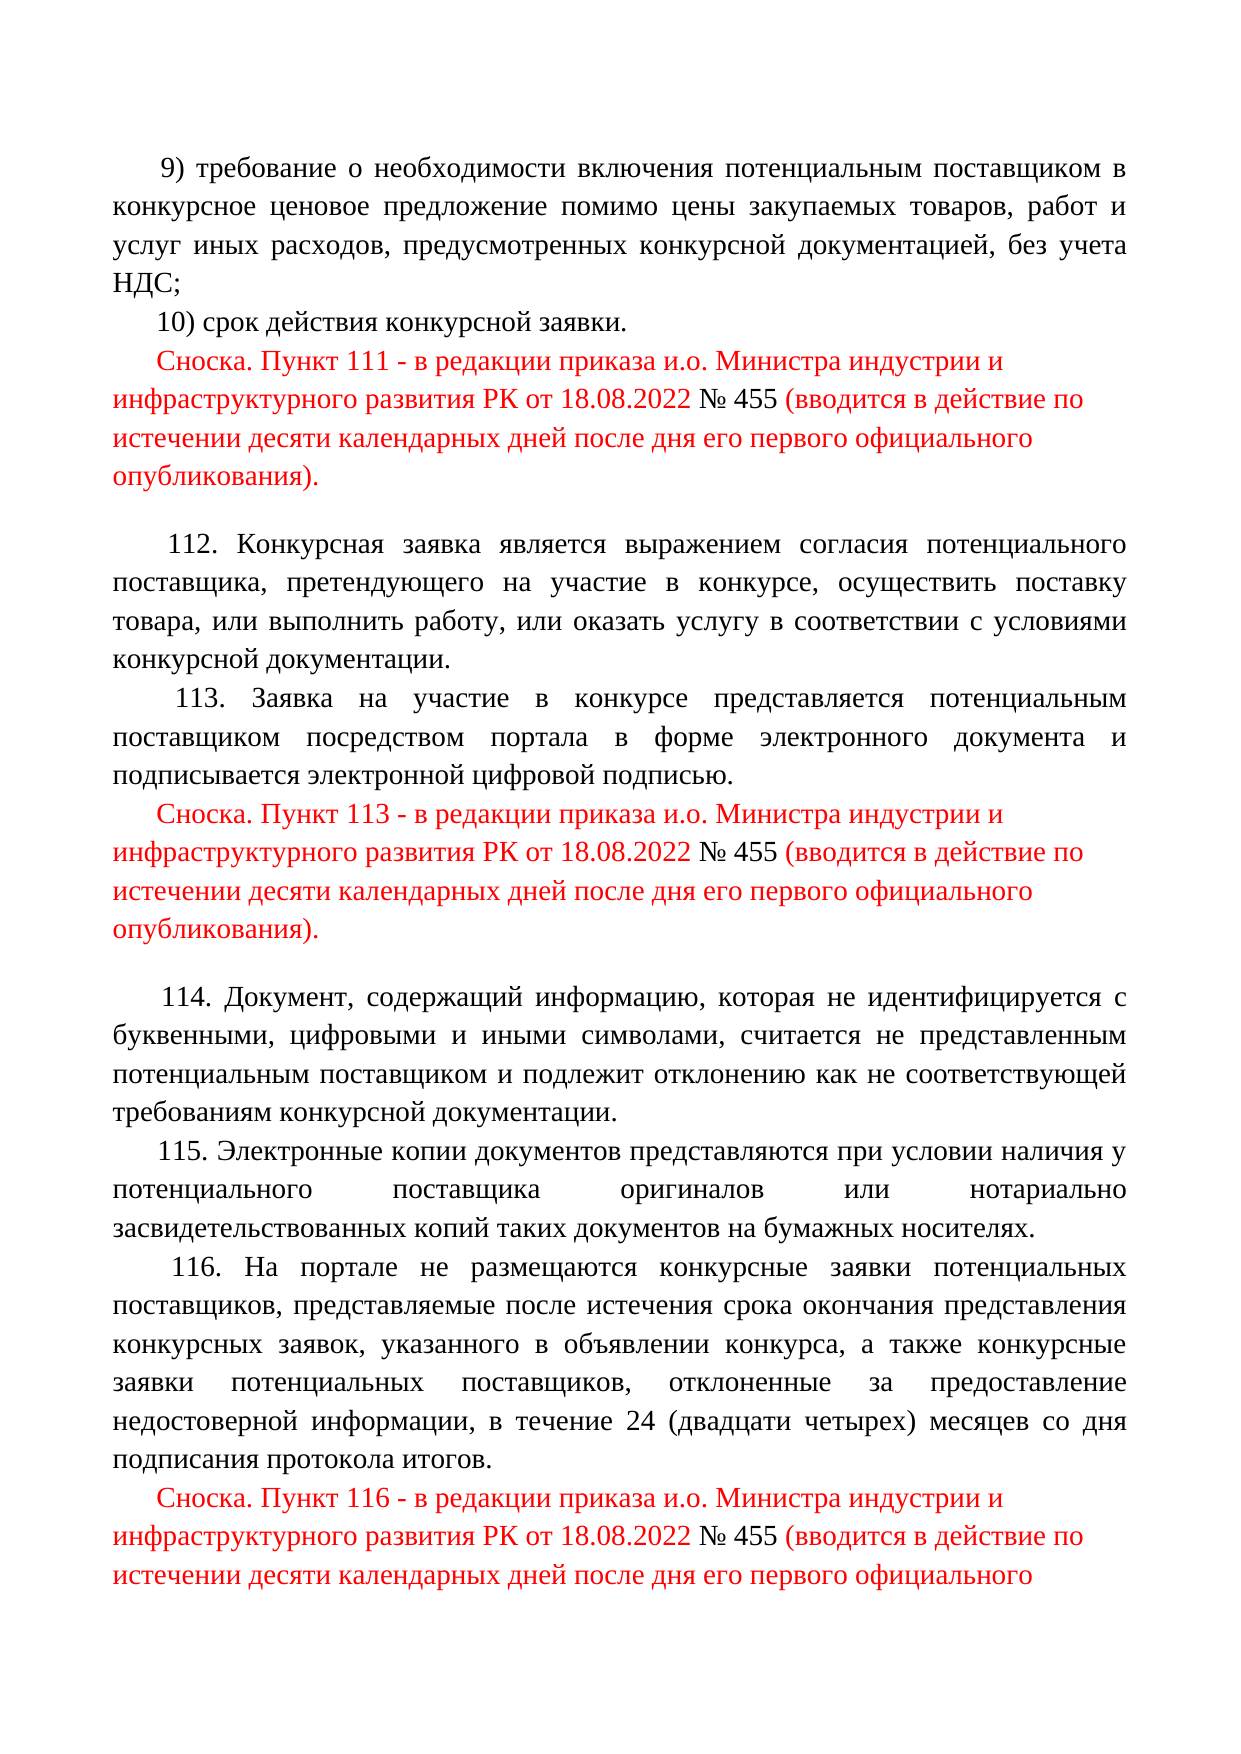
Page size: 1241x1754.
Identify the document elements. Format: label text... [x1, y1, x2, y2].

text Сноска. Пункт 111 - в редакции приказа и.о. Министра индустрии и инфраструктурного развития РК от 18.08.2022 № 455 (вводится в действие по истечении десяти календарных дней после дня его первого официального опубликования). [112, 343, 1128, 522]
text 10) срок действия конкурсной заявки. [112, 304, 1128, 338]
text Сноска. Пункт 113 - в редакции приказа и.о. Министра индустрии и инфраструктурного развития РК от 18.08.2022 № 455 (вводится в действие по истечении десяти календарных дней после дня его первого официального опубликования). [112, 796, 1128, 975]
text 114. Документ, содержащий информацию, которая не идентифицируется с буквенными, цифровыми и иными символами, считается не представленным потенциальным поставщиком и подлежит отклонению как не соответствующей требованиям конкурсной документации. [112, 979, 1128, 1128]
text 115. Электронные копии документов представляются при условии наличия у потенциального поставщика оригиналов или нотариально засвидетельствованных копий таких документов на бумажных носителях. [112, 1133, 1128, 1244]
text 112. Конкурсная заявка является выражением согласия потенциального поставщика, претендующего на участие в конкурсе, осуществить поставку товара, или выполнить работу, или оказать услугу в соответствии с условиями конкурсной документации. [112, 526, 1128, 675]
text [112, 1480, 1128, 1591]
text 113. Заявка на участие в конкурсе представляется потенциальным поставщиком посредством портала в форме электронного документа и подписывается электронной цифровой подписью. [112, 680, 1128, 791]
text 116. На портале не размещаются конкурсные заявки потенциальных поставщиков, представляемые после истечения срока окончания представления конкурсных заявок, указанного в объявлении конкурса, а также конкурсные заявки потенциальных поставщиков, отклоненные за предоставление недостоверной информации, в течение 24 (двадцати четырех) месяцев со дня подписания протокола итогов. [112, 1249, 1128, 1475]
text 9) требование о необходимости включения потенциальным поставщиком в конкурсное ценовое предложение помимо цены закупаемых товаров, работ и услуг иных расходов, предусмотренных конкурсной документацией, без учета НДС; [112, 150, 1128, 299]
